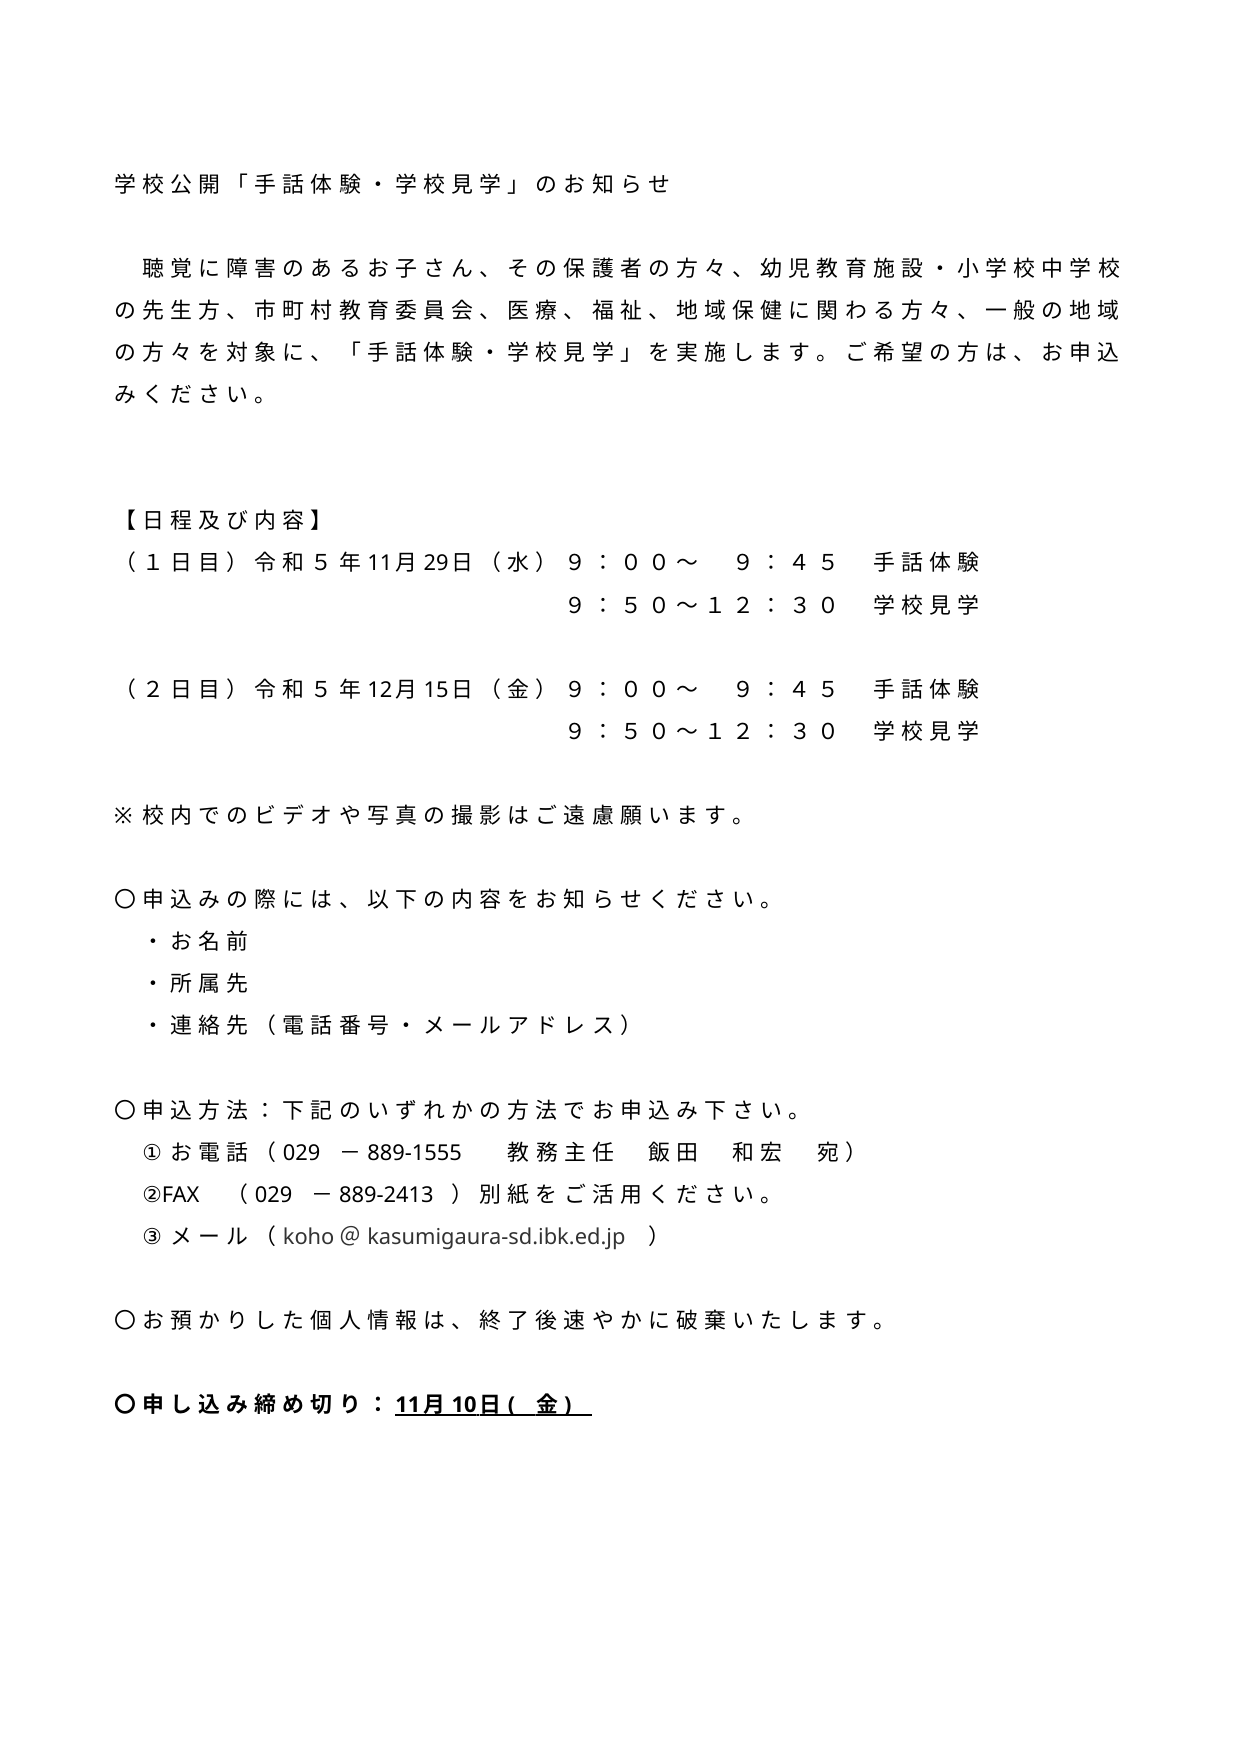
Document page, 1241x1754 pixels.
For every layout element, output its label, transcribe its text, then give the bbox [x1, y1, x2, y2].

text 〇お預かりした個人情報は、終了後速やかに破棄いたします。 [114, 1298, 1126, 1340]
text 〇申し込み締め切り：11月10日(金) [114, 1382, 1126, 1424]
text ９：５０～１２：３０ 学校見学 [114, 582, 1126, 624]
text 〇申込方法：下記のいずれかの方法でお申込み下さい。 [114, 1087, 1126, 1129]
text 聴覚に障害のあるお子さん、その保護者の方々、幼児教育施設・小学校中学校の先生方、市町村教育委員会、医療、福祉、地域保健に関わる方々、一般の地域の方々を対象に、「手話体験・学校見学」を実施します。ご希望の方は、お申込みください。 [114, 246, 1126, 414]
text ③メール（koho＠kasumigaura-sd.ibk.ed.jp） [114, 1214, 1126, 1256]
text 学校公開「手話体験・学校見学」のお知らせ [114, 162, 1126, 204]
text （１日目）令和５年11月29日（水）９：００～ ９：４５ 手話体験 [114, 540, 1126, 582]
text ①お電話（029－889-1555 教務主任 飯田 和宏 宛） [114, 1129, 1126, 1172]
text ②FAX（029－889-2413）別紙をご活用ください。 [114, 1172, 1126, 1214]
text ※校内でのビデオや写真の撮影はご遠慮願います。 [114, 793, 1126, 835]
text ９：５０～１２：３０ 学校見学 [114, 709, 1126, 751]
text 【日程及び内容】 [114, 498, 1126, 540]
text ・所属先 [114, 961, 1126, 1003]
text （２日目）令和５年12月15日（金）９：００～ ９：４５ 手話体験 [114, 667, 1126, 709]
text 〇申込みの際には、以下の内容をお知らせください。 [114, 877, 1126, 919]
text ・連絡先（電話番号・メールアドレス） [114, 1003, 1126, 1045]
text ・お名前 [114, 919, 1126, 961]
